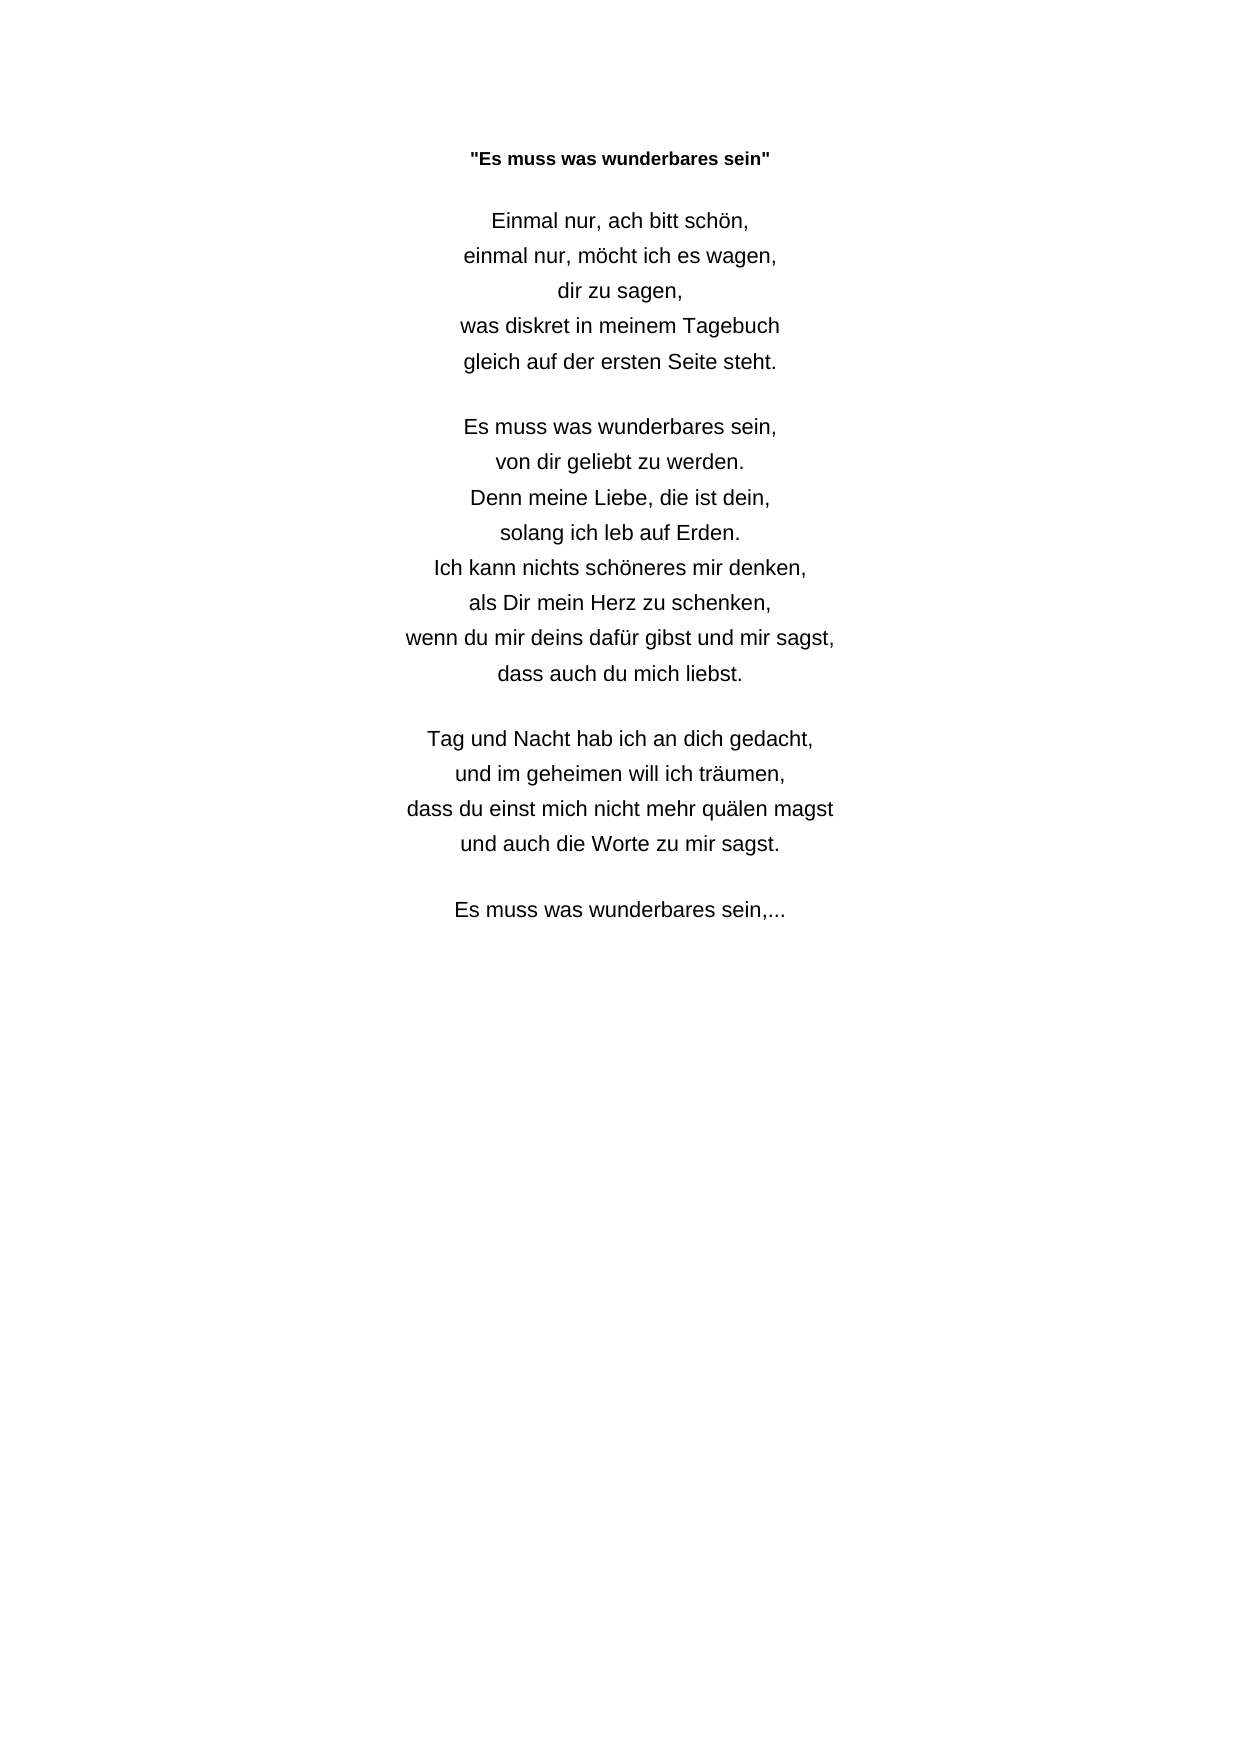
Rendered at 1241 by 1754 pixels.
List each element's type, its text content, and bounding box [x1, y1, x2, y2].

text Tag und Nacht hab ich an dich gedacht, [148, 726, 1093, 751]
text Es muss was wunderbares sein,... [148, 897, 1093, 922]
text gleich auf der ersten Seite steht. [148, 349, 1093, 374]
text "Es muss was wunderbares sein" [148, 148, 1093, 169]
text Ich kann nichts schöneres mir denken, [148, 555, 1093, 580]
text und auch die Worte zu mir sagst. [148, 831, 1093, 857]
text als Dir mein Herz zu schenken, [148, 590, 1093, 615]
text wenn du mir deins dafür gibst und mir sagst, [148, 625, 1093, 650]
text Es muss was wunderbares sein, [148, 414, 1093, 439]
text Denn meine Liebe, die ist dein, [148, 484, 1093, 509]
text dass du einst mich nicht mehr quälen magst [148, 796, 1093, 821]
text dass auch du mich liebst. [148, 660, 1093, 686]
text solang ich leb auf Erden. [148, 519, 1093, 545]
text Einmal nur, ach bitt schön, [148, 208, 1093, 233]
text einmal nur, möcht ich es wagen, [148, 243, 1093, 268]
text und im geheimen will ich träumen, [148, 761, 1093, 786]
text was diskret in meinem Tagebuch [148, 313, 1093, 339]
text von dir geliebt zu werden. [148, 449, 1093, 474]
text dir zu sagen, [148, 278, 1093, 303]
